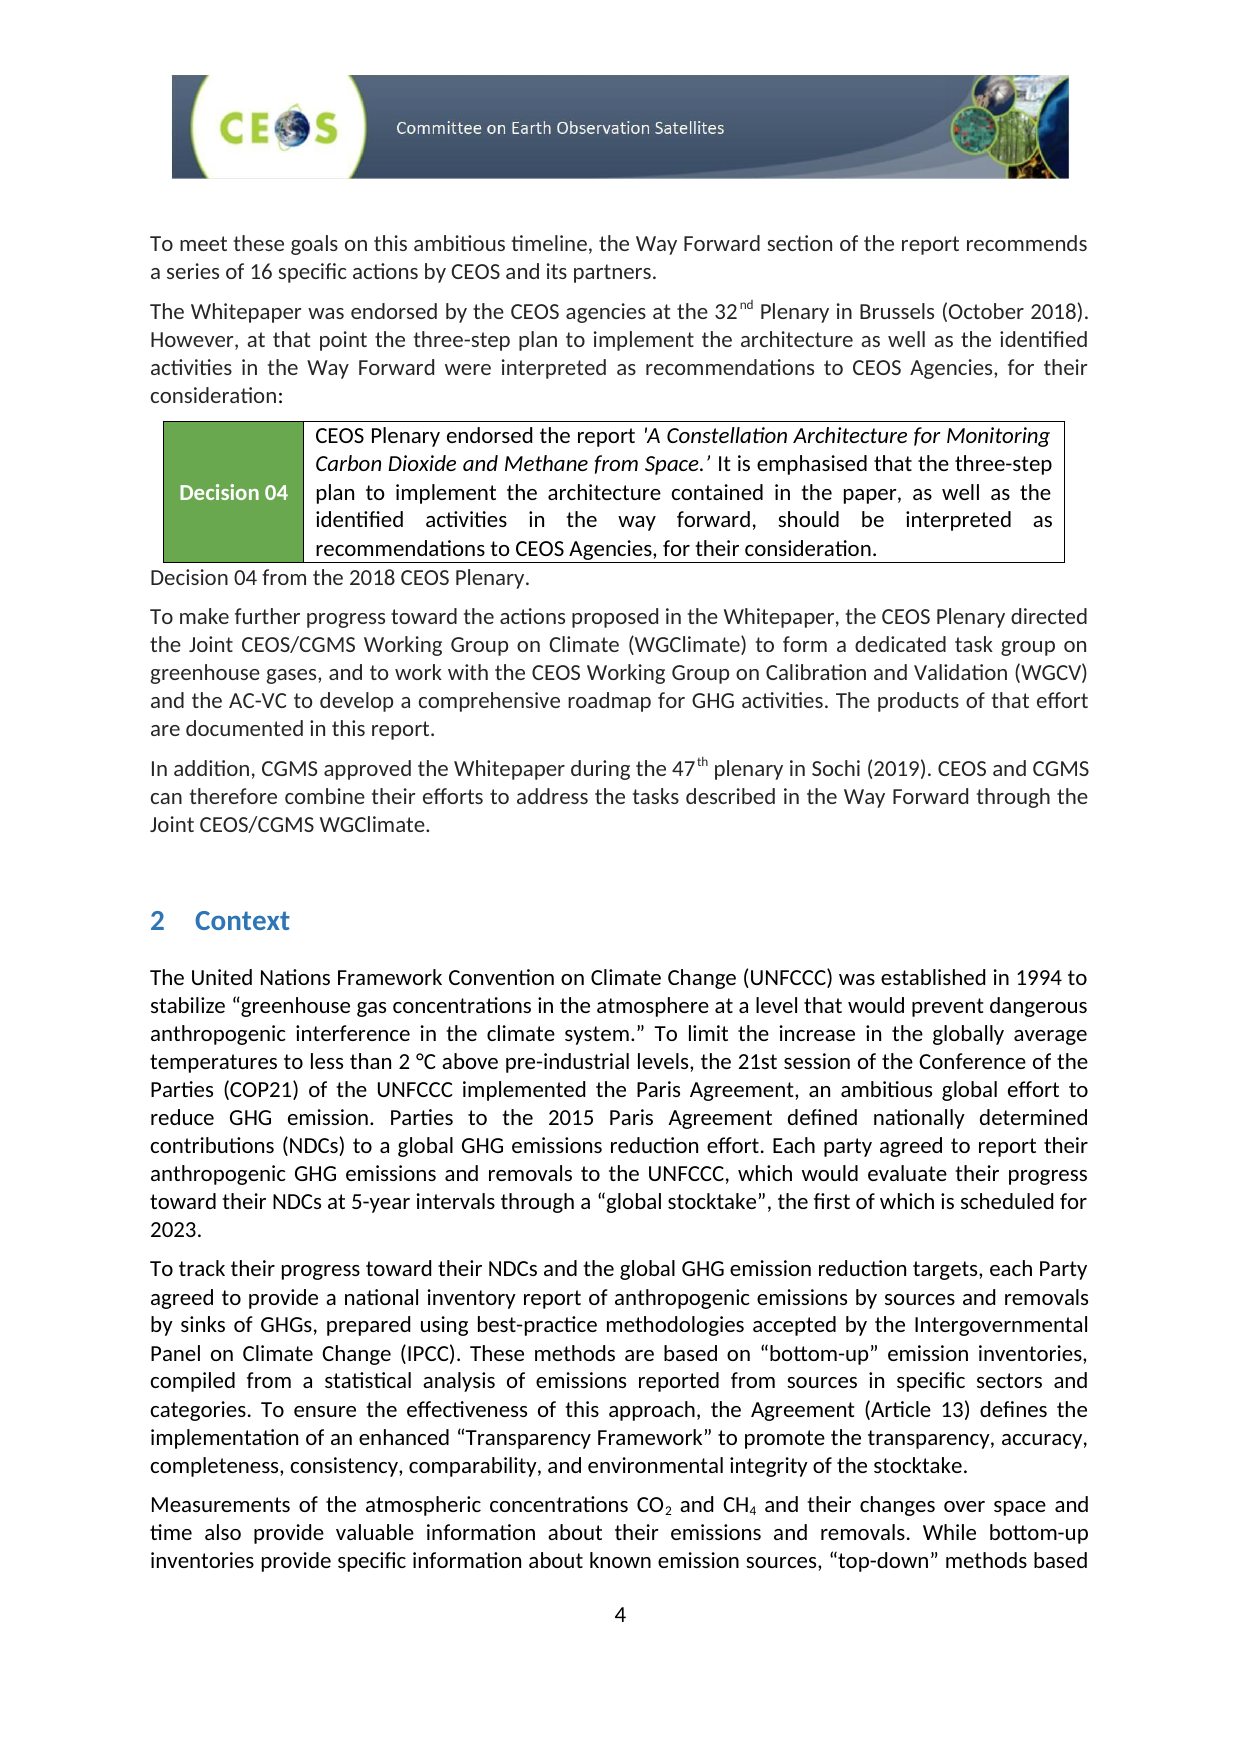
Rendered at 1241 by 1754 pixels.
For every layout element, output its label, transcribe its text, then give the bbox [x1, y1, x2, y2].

table_header CEOS Plenary endorsed the report 'A Constellation Architecture for Monitoring Carbon Dioxide and Methane from Space.’ It is emphasised that the three-step plan to implement the architecture contained in the paper, as well as the identified activities in the way forward, should be interpreted as recommendations to CEOS Agencies, for their consideration. [304, 422, 1064, 562]
text The Whitepaper was endorsed by the CEOS agencies at the 32nd Plenary in Brussels (October 2018). However, at that point the three-step plan to implement the architecture as well as the identified activities in the Way Forward were interpreted as recommendations to CEOS Agencies, for their consideration: [150, 297, 1090, 409]
text The United Nations Framework Convention on Climate Change (UNFCCC) was established in 1994 to stabilize “greenhouse gas concentrations in the atmosphere at a level that would prevent dangerous anthropogenic interference in the climate system.” To limit the increase in the globally average temperatures to less than 2 °C above pre-industrial levels, the 21st session of the Conference of the Parties (COP21) of the UNFCCC implemented the Paris Agreement, an ambitious global effort to reduce GHG emission. Parties to the 2015 Paris Agreement defined nationally determined contributions (NDCs) to a global GHG emissions reduction effort. Each party agreed to report their anthropogenic GHG emissions and removals to the UNFCCC, which would evaluate their progress toward their NDCs at 5-year intervals through a “global stocktake”, the first of which is scheduled for 2023. [150, 963, 1090, 1243]
picture [171, 75, 1070, 179]
table_header Decision 04 [164, 422, 303, 562]
text To track their progress toward their NDCs and the global GHG emission reduction targets, each Party agreed to provide a national inventory report of anthropogenic emissions by sources and removals by sinks of GHGs, prepared using best-practice methodologies accepted by the Intergovernmental Panel on Climate Change (IPCC). These methods are based on “bottom-up” emission inventories, compiled from a statistical analysis of emissions reported from sources in specific sectors and categories. To ensure the effectiveness of this approach, the Agreement (Article 13) defines the implementation of an enhanced “Transparency Framework” to promote the transparency, accuracy, completeness, consistency, comparability, and environmental integrity of the stocktake. [150, 1254, 1090, 1479]
text In addition, CGMS approved the Whitepaper during the 47th plenary in Sochi (2019). CEOS and CGMS can therefore combine their efforts to address the tasks described in the Way Forward through the Joint CEOS/CGMS WGClimate. [150, 754, 1090, 838]
text Decision 04 from the 2018 CEOS Plenary. [150, 563, 1090, 591]
text To make further progress toward the actions proposed in the Whitepaper, the CEOS Plenary directed the Joint CEOS/CGMS Working Group on Climate (WGClimate) to form a dedicated task group on greenhouse gases, and to work with the CEOS Working Group on Calibration and Validation (WGCV) and the AC-VC to develop a comprehensive roadmap for GHG activities. The products of that effort are documented in this report. [150, 602, 1090, 742]
text To meet these goals on this ambitious timeline, the Way Forward section of the report recommends a series of 16 specific actions by CEOS and its partners. [150, 229, 1090, 286]
subtitle Context [150, 902, 1090, 938]
